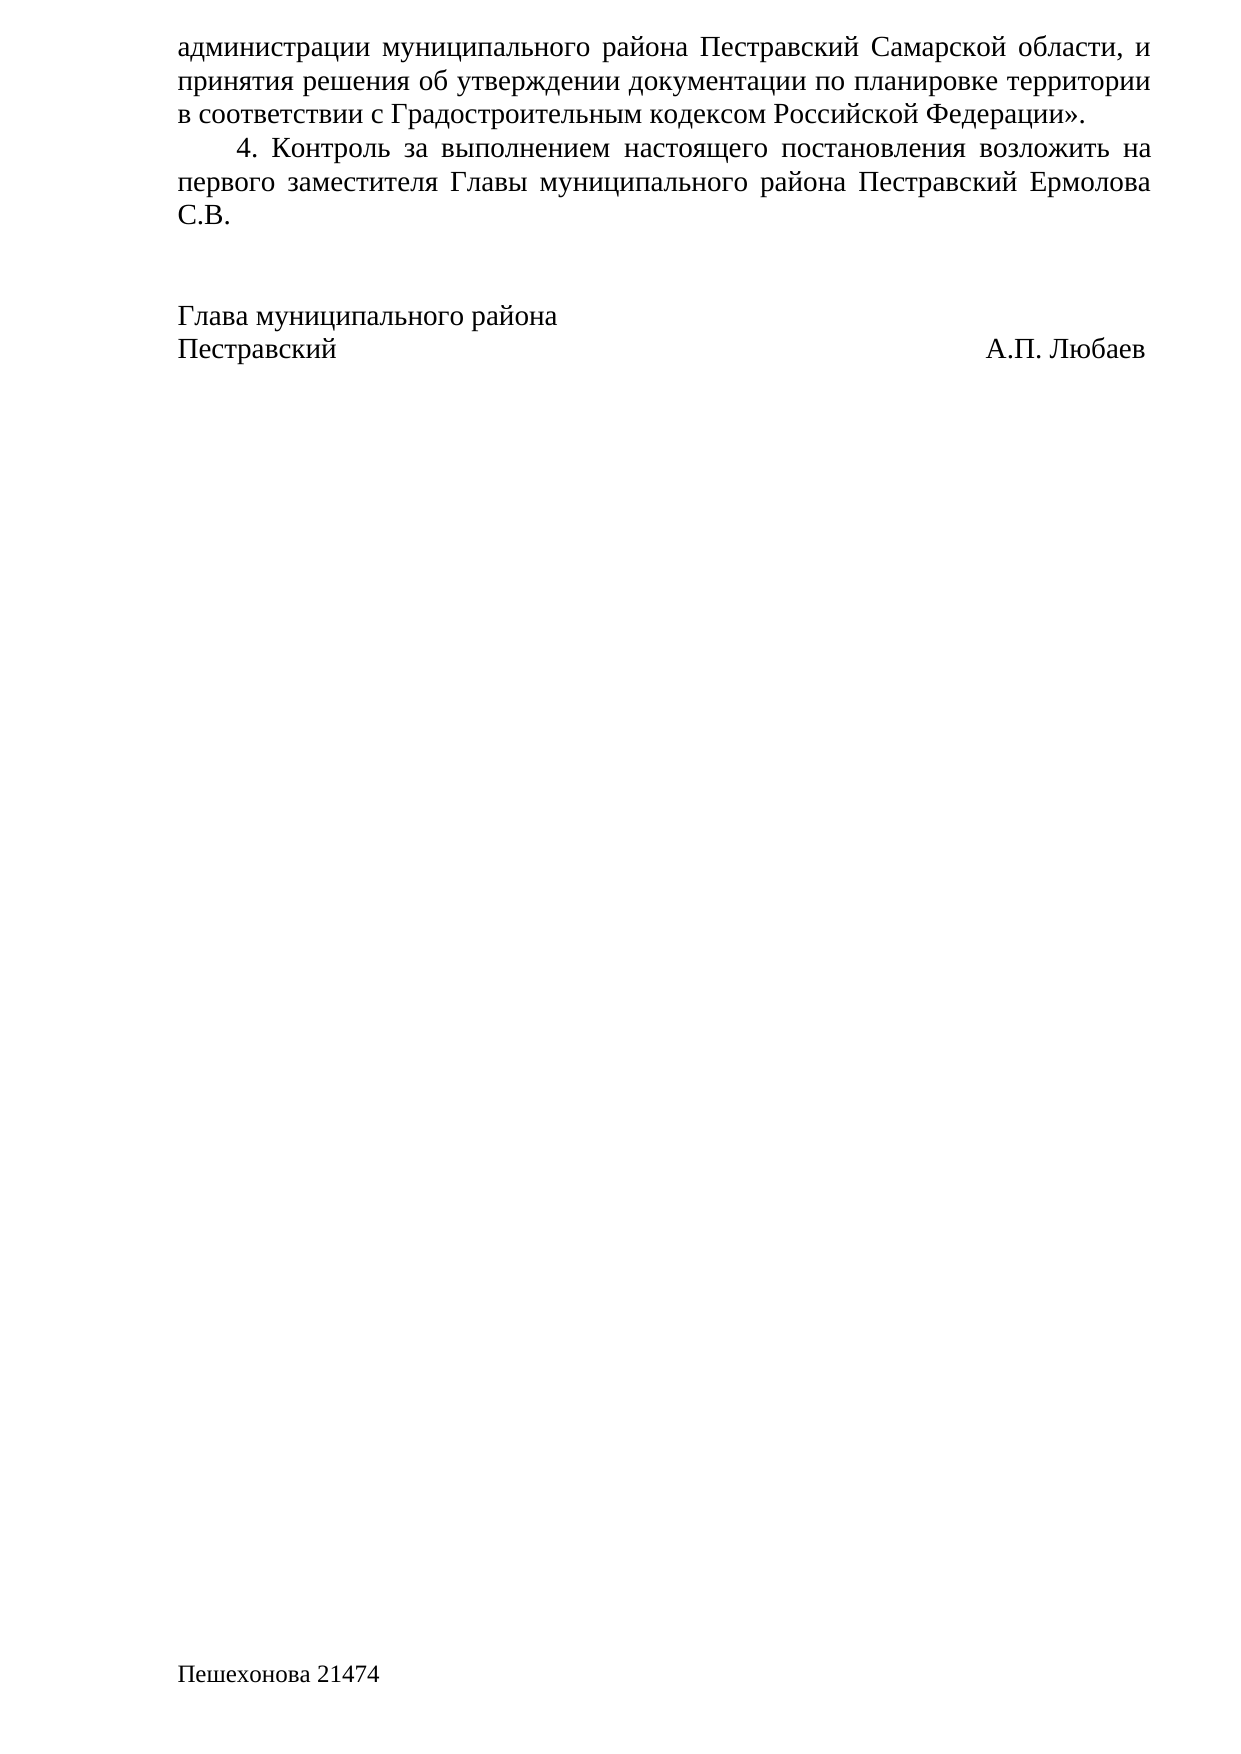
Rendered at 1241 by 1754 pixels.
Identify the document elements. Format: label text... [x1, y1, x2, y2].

text Пестравский А.П. Любаев [177, 331, 1152, 365]
text Глава муниципального района [177, 298, 1152, 331]
text Пешехонова 21474 [177, 1659, 1152, 1687]
text 4. Контроль за выполнением настоящего постановления возложить на первого заместителя Главы муниципального района Пестравский Ермолова С.В. [177, 130, 1152, 231]
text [177, 29, 1152, 130]
